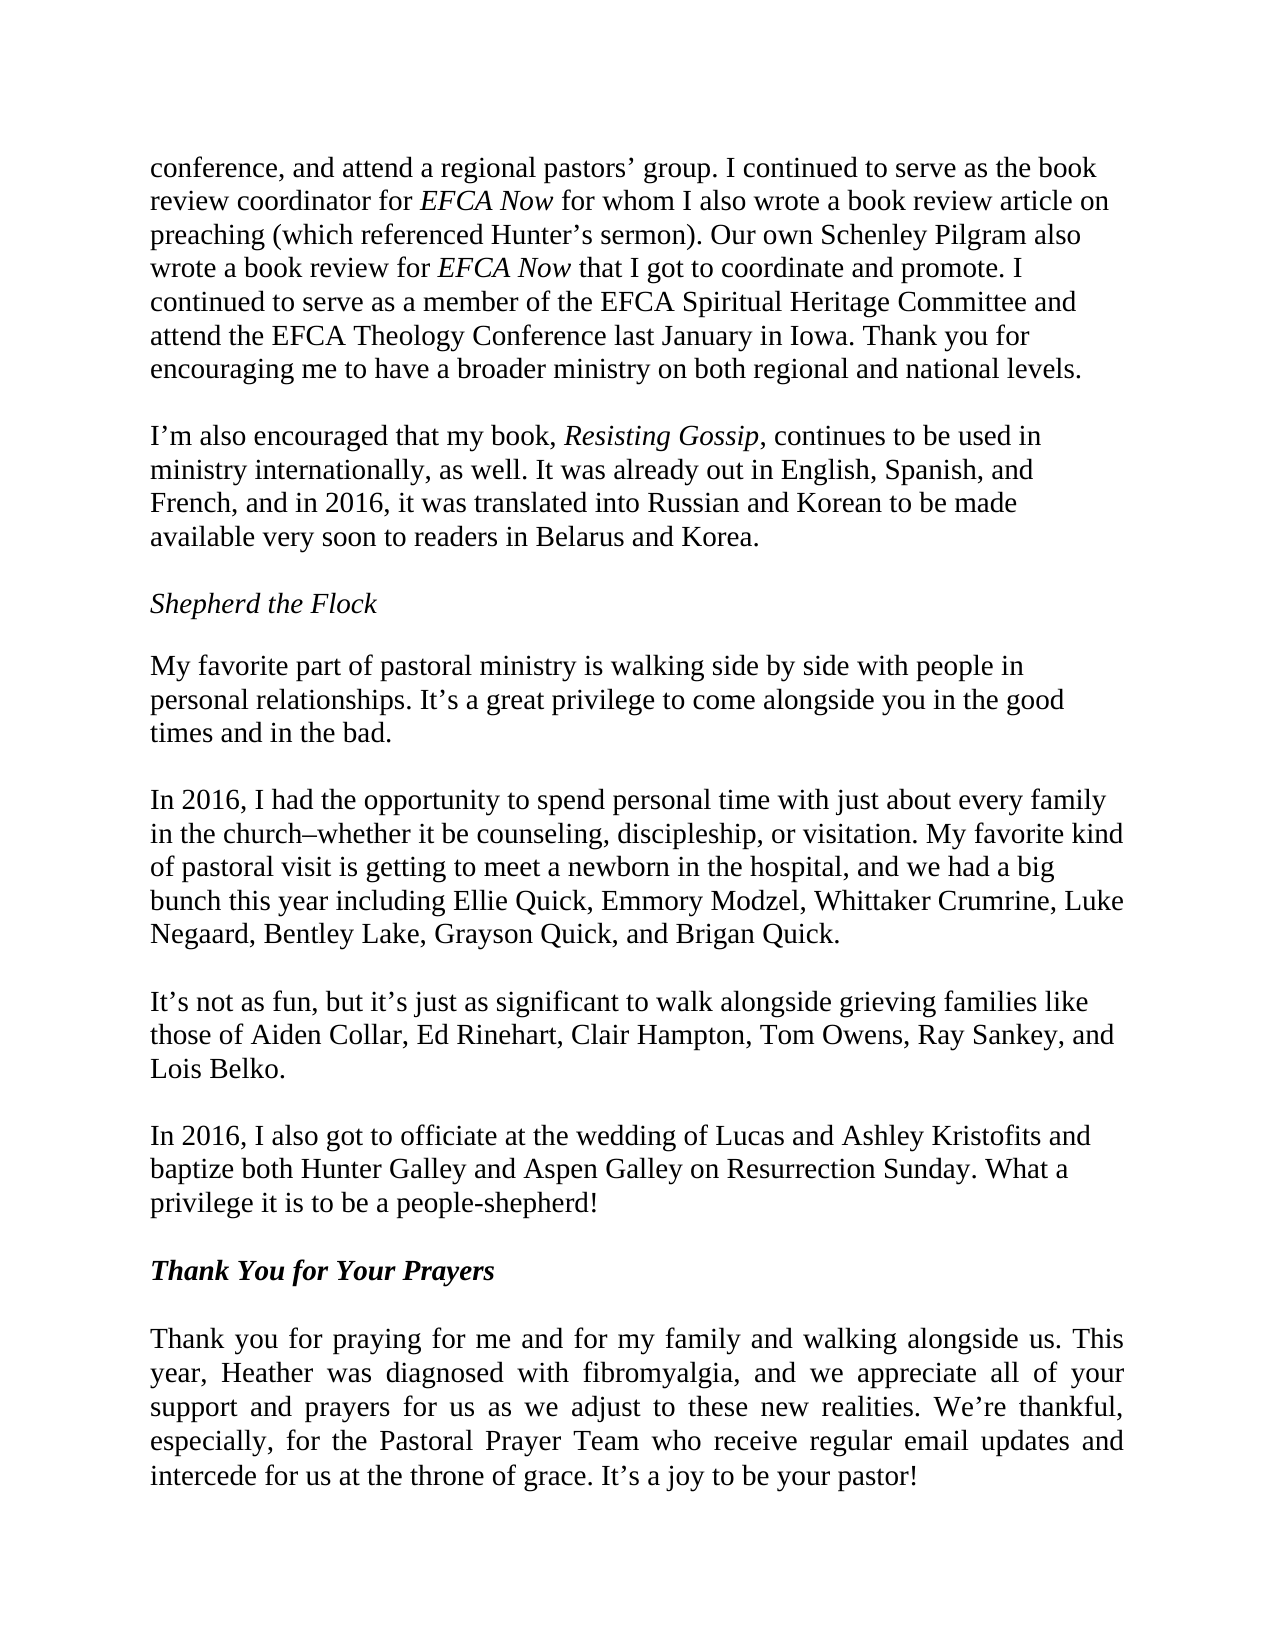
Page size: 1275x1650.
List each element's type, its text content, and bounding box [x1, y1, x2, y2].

text I’m also encouraged that my book, Resisting Gossip, continues to be used in ministry internationally, as well. It was already out in English, Spanish, and French, and in 2016, it was translated into Russian and Korean to be made available very soon to readers in Belarus and Korea. [150, 418, 1125, 552]
text It’s not as fun, but it’s just as significant to walk alongside grieving families like those of Aiden Collar, Ed Rinehart, Clair Hampton, Tom Owens, Ray Sankey, and Lois Belko. [150, 984, 1125, 1084]
text In 2016, I also got to officiate at the wedding of Lucas and Ashley Kristofits and baptize both Hunter Galley and Aspen Galley on Resurrection Sunday. What a privilege it is to be a people-shepherd! [150, 1118, 1125, 1218]
text Shepherd the Flock [150, 586, 1125, 619]
text Thank you for praying for me and for my family and walking alongside us. This year, Heather was diagnosed with fibromyalgia, and we appreciate all of your support and prayers for us as we adjust to these new realities. We’re thankful, especially, for the Pastoral Prayer Team who receive regular email updates and intercede for us at the throne of grace. It’s a joy to be your pastor! [150, 1321, 1125, 1491]
text In 2016, I had the opportunity to spend personal time with just about every family in the church–whether it be counseling, discipleship, or visitation. My favorite kind of pastoral visit is getting to meet a newborn in the hospital, and we had a big bunch this year including Ellie Quick, Emmory Modzel, Whittaker Crumrine, Luke Negaard, Bentley Lake, Grayson Quick, and Brigan Quick. [150, 782, 1125, 950]
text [150, 150, 1125, 385]
text Thank You for Your Prayers [150, 1253, 1125, 1286]
text My favorite part of pastoral ministry is walking side by side with people in personal relationships. It’s a great privilege to come alongside you in the good times and in the bad. [150, 648, 1125, 749]
